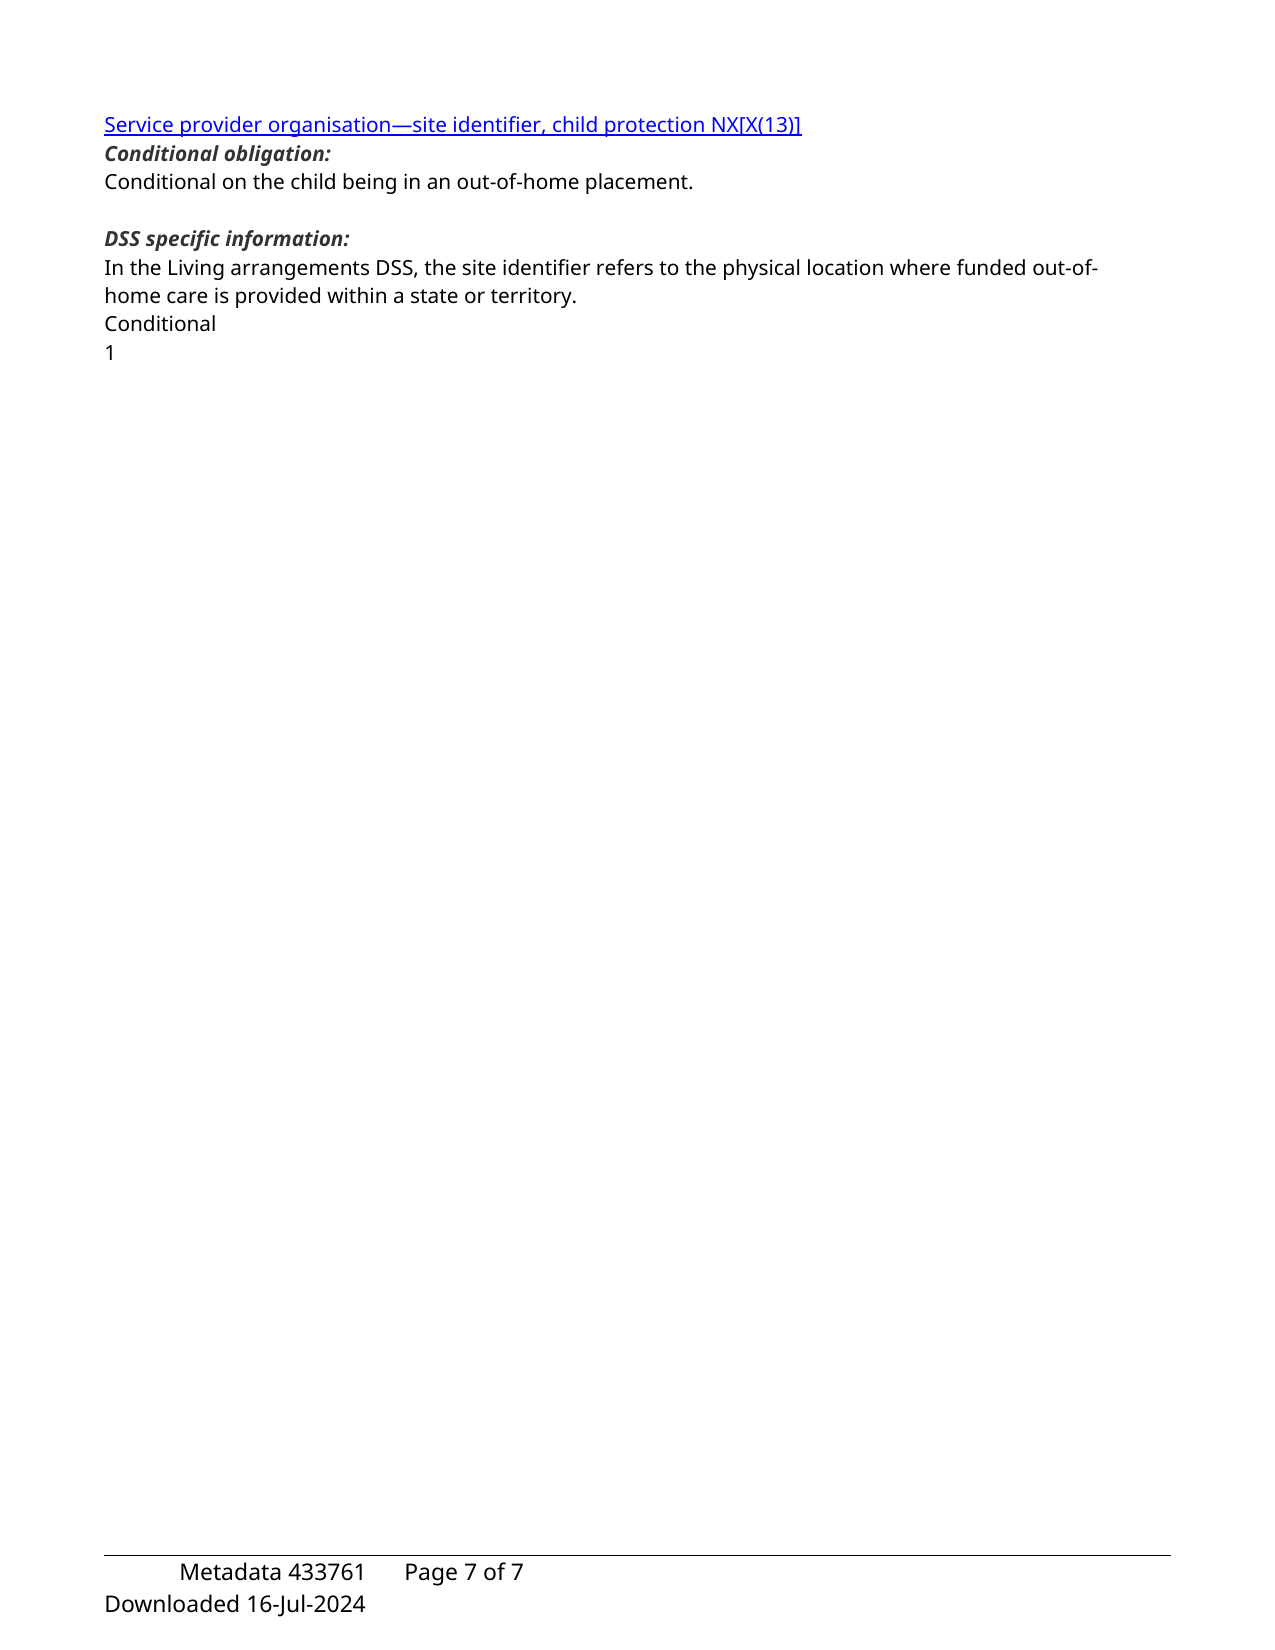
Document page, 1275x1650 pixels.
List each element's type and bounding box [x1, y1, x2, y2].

table_cell [93, 110, 1159, 398]
